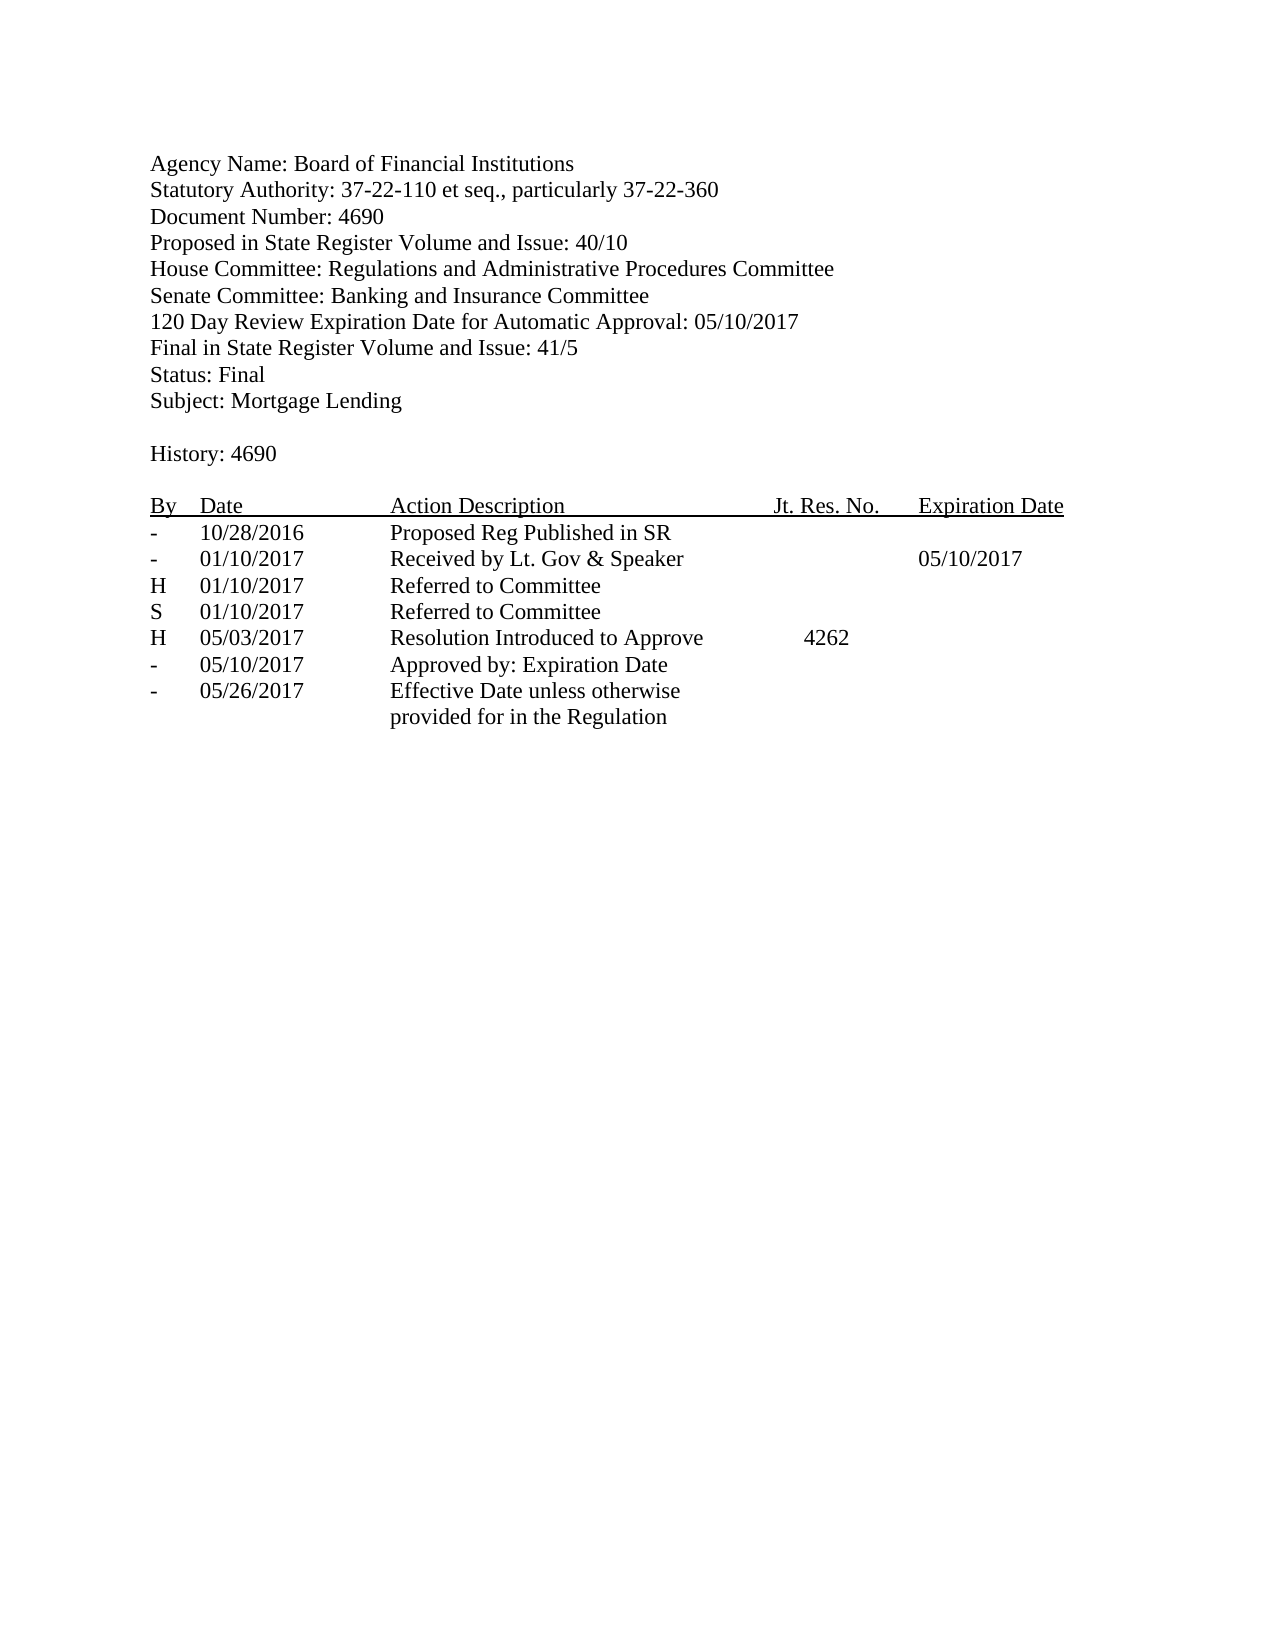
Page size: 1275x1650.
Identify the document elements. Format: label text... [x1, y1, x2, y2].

text - 05/26/2017 Effective Date unless otherwise [150, 677, 1125, 703]
text Final in State Register Volume and Issue: 41/5 [150, 334, 1125, 361]
text Proposed in State Register Volume and Issue: 40/10 [150, 229, 1125, 255]
text Agency Name: Board of Financial Institutions [150, 150, 1125, 176]
text Status: Final [150, 361, 1125, 387]
text provided for in the Regulation [150, 703, 1125, 730]
text H 01/10/2017 Referred to Committee [150, 572, 1125, 598]
text Senate Committee: Banking and Insurance Committee [150, 282, 1125, 308]
text By Date Action Description Jt. Res. No. Expiration Date [150, 493, 1125, 519]
text S 01/10/2017 Referred to Committee [150, 598, 1125, 624]
text Subject: Mortgage Lending [150, 387, 1125, 413]
text Statutory Authority: 37-22-110 et seq., particularly 37-22-360 [150, 176, 1125, 203]
text History: 4690 [150, 440, 1125, 466]
text Document Number: 4690 [150, 203, 1125, 229]
text H 05/03/2017 Resolution Introduced to Approve 4262 [150, 624, 1125, 651]
text - 10/28/2016 Proposed Reg Published in SR [150, 519, 1125, 545]
text - 01/10/2017 Received by Lt. Gov & Speaker 05/10/2017 [150, 545, 1125, 572]
text 120 Day Review Expiration Date for Automatic Approval: 05/10/2017 [150, 308, 1125, 334]
text - 05/10/2017 Approved by: Expiration Date [150, 651, 1125, 677]
text House Committee: Regulations and Administrative Procedures Committee [150, 255, 1125, 282]
